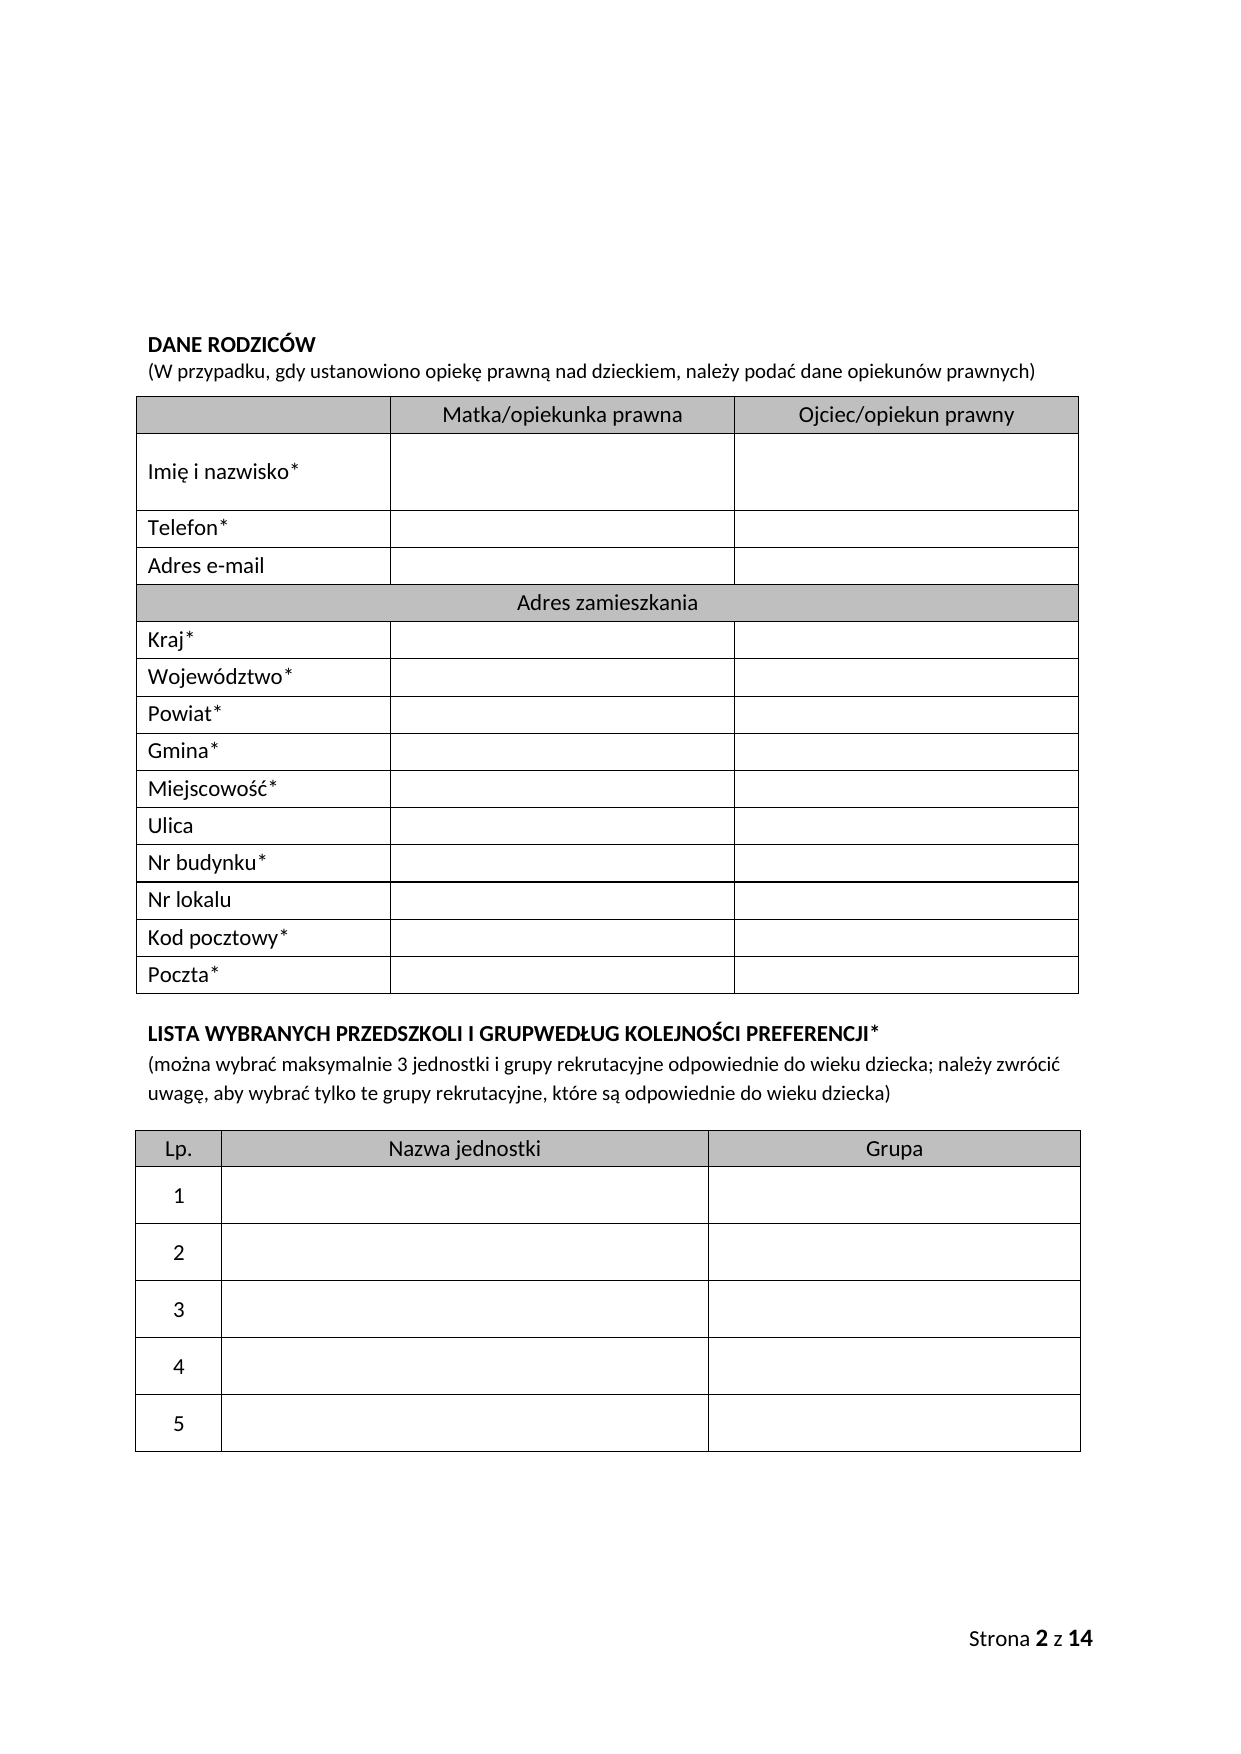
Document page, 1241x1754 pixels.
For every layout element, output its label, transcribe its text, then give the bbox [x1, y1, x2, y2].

table_cell [735, 659, 1078, 696]
table_cell [709, 1224, 1080, 1280]
table_cell [391, 434, 734, 509]
table_cell [391, 883, 734, 919]
table_header [137, 397, 390, 433]
table_cell [735, 734, 1078, 770]
table_cell [735, 771, 1078, 807]
table_header Grupa [709, 1131, 1080, 1166]
table_cell [709, 1281, 1080, 1337]
table_cell [391, 697, 734, 733]
table_cell Kraj* [137, 622, 390, 658]
table_cell [735, 548, 1078, 584]
table_cell [222, 1395, 708, 1451]
table_cell [222, 1167, 708, 1223]
table_cell [391, 734, 734, 770]
table_header Nazwa jednostki [222, 1131, 708, 1166]
table_cell [222, 1224, 708, 1280]
table_cell Nr budynku* [137, 845, 390, 881]
table_cell [709, 1395, 1080, 1451]
table_cell Gmina* [137, 734, 390, 770]
table_cell [735, 434, 1078, 509]
table_cell 2 [136, 1224, 221, 1280]
table_cell [391, 548, 734, 584]
table_cell [391, 957, 734, 993]
table_cell 1 [136, 1167, 221, 1223]
table_header Matka/opiekunka prawna [391, 397, 734, 433]
table_cell Powiat* [137, 697, 390, 733]
table_cell [222, 1281, 708, 1337]
table_cell [709, 1338, 1080, 1394]
table_cell [391, 511, 734, 547]
text (W przypadku, gdy ustanowiono opiekę prawną nad dzieckiem, należy podać dane opiekunów prawnych) [148, 358, 1093, 384]
table_cell [222, 1338, 708, 1394]
table_cell [735, 957, 1078, 993]
table_cell [735, 920, 1078, 956]
table_cell Kod pocztowy* [137, 920, 390, 956]
text DANE RODZICÓW [148, 330, 1093, 358]
text (można wybrać maksymalnie 3 jednostki i grupy rekrutacyjne odpowiednie do wieku dziecka; należy zwrócić uwagę, aby wybrać tylko te grupy rekrutacyjne, które są odpowiednie do wieku dziecka) [148, 1051, 1093, 1106]
table_cell [735, 622, 1078, 658]
table_cell Telefon* [137, 511, 390, 547]
table_cell Miejscowość* [137, 771, 390, 807]
table_cell 3 [136, 1281, 221, 1337]
table_cell [391, 920, 734, 956]
table_cell [709, 1167, 1080, 1223]
table_cell [391, 659, 734, 696]
table_cell [391, 771, 734, 807]
table_cell [735, 697, 1078, 733]
table_cell [735, 883, 1078, 919]
table_cell Poczta* [137, 957, 390, 993]
table_cell 4 [136, 1338, 221, 1394]
table_cell [735, 808, 1078, 844]
table_cell [391, 808, 734, 844]
table_cell [735, 511, 1078, 547]
table_header Ojciec/opiekun prawny [735, 397, 1078, 433]
table_cell 5 [136, 1395, 221, 1451]
text LISTA WYBRANYCH PRZEDSZKOLI I GRUPWEDŁUG KOLEJNOŚCI PREFERENCJI* [148, 1019, 1093, 1047]
table_cell [391, 622, 734, 658]
table_cell Adres zamieszkania [137, 585, 1078, 621]
table_cell Ulica [137, 808, 390, 844]
table_cell Adres e-mail [137, 548, 390, 584]
table_cell [735, 845, 1078, 881]
table_cell [391, 845, 734, 881]
table_cell Województwo* [137, 659, 390, 696]
table_cell Imię i nazwisko* [137, 434, 390, 509]
table_header Lp. [136, 1131, 221, 1166]
table_cell Nr lokalu [137, 883, 390, 919]
